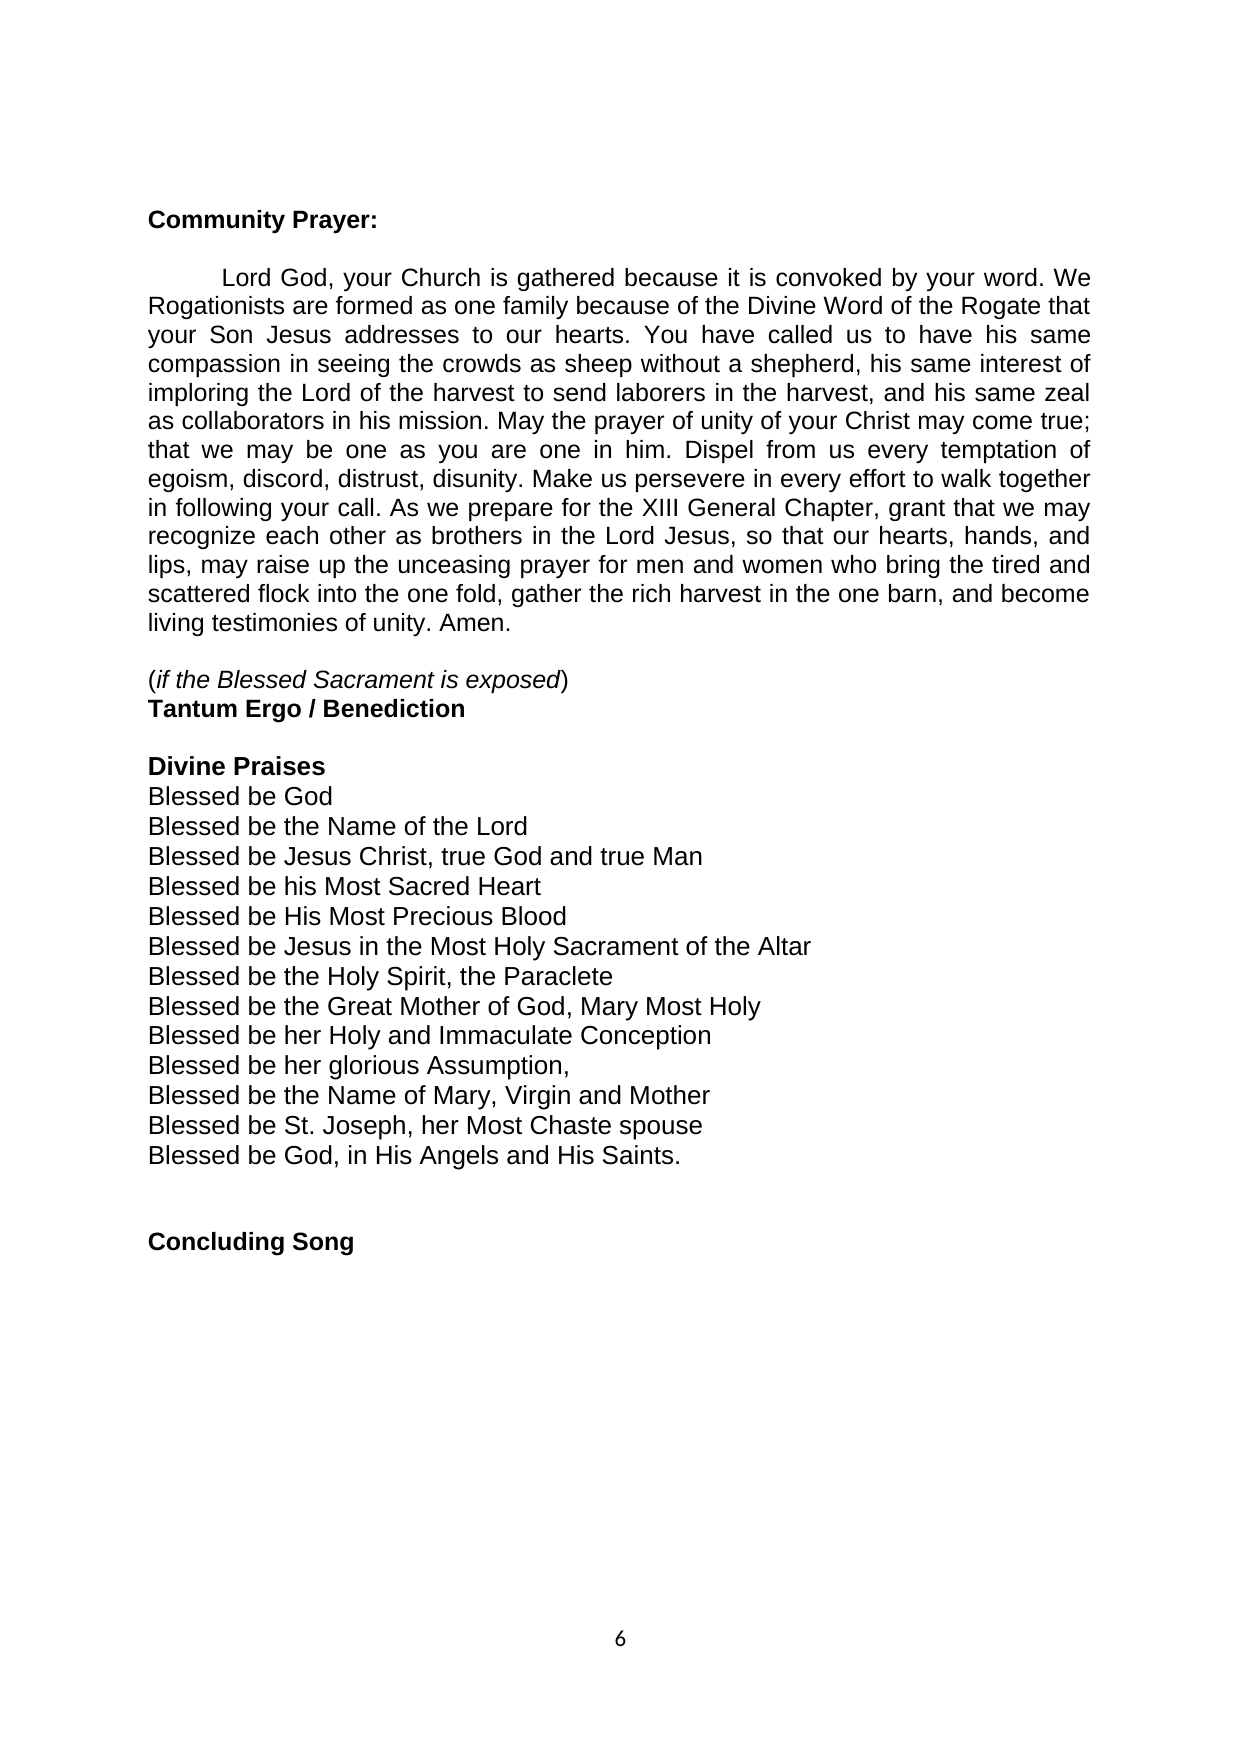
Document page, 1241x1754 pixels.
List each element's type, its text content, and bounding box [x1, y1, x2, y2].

text (if the Blessed Sacrament is exposed) [148, 665, 1092, 694]
text Lord God, your Church is gathered because it is convoked by your word. We Rogationists are formed as one family because of the Divine Word of the Rogate that your Son Jesus addresses to our hearts. You have called us to have his same compassion in seeing the crowds as sheep without a shepherd, his same interest of imploring the Lord of the harvest to send laborers in the harvest, and his same zeal as collaborators in his mission. May the prayer of unity of your Christ may come true; that we may be one as you are one in him. Dispel from us every temptation of egoism, discord, distrust, disunity. Make us persevere in every effort to walk together in following your call. As we prepare for the XIII General Chapter, grant that we may recognize each other as brothers in the Lord Jesus, so that our hearts, hands, and lips, may raise up the unceasing prayer for men and women who bring the tired and scattered flock into the one fold, gather the rich harvest in the one barn, and become living testimonies of unity. Amen. [148, 263, 1092, 636]
text Divine Praises [148, 751, 1092, 781]
text Blessed be God [148, 781, 1092, 811]
text Blessed be Jesus in the Most Holy Sacrament of the Altar [148, 931, 1092, 961]
text Blessed be her glorious Assumption, [148, 1050, 1092, 1080]
text Blessed be His Most Precious Blood [148, 901, 1092, 931]
text Blessed be her Holy and Immaculate Conception [148, 1020, 1092, 1050]
text Blessed be the Name of Mary, Virgin and Mother [148, 1080, 1092, 1110]
text Blessed be God, in His Angels and His Saints. [148, 1140, 1092, 1170]
text Tantum Ergo / Benediction [148, 694, 1092, 723]
text Blessed be the Great Mother of God, Mary Most Holy [148, 991, 1092, 1020]
text Community Prayer: [148, 205, 1092, 234]
text Blessed be Jesus Christ, true God and true Man [148, 841, 1092, 871]
text Concluding Song [148, 1227, 1092, 1255]
text Blessed be the Name of the Lord [148, 811, 1092, 841]
text Blessed be St. Joseph, her Most Chaste spouse [148, 1110, 1092, 1140]
text Blessed be the Holy Spirit, the Paraclete [148, 961, 1092, 991]
text Blessed be his Most Sacred Heart [148, 871, 1092, 901]
